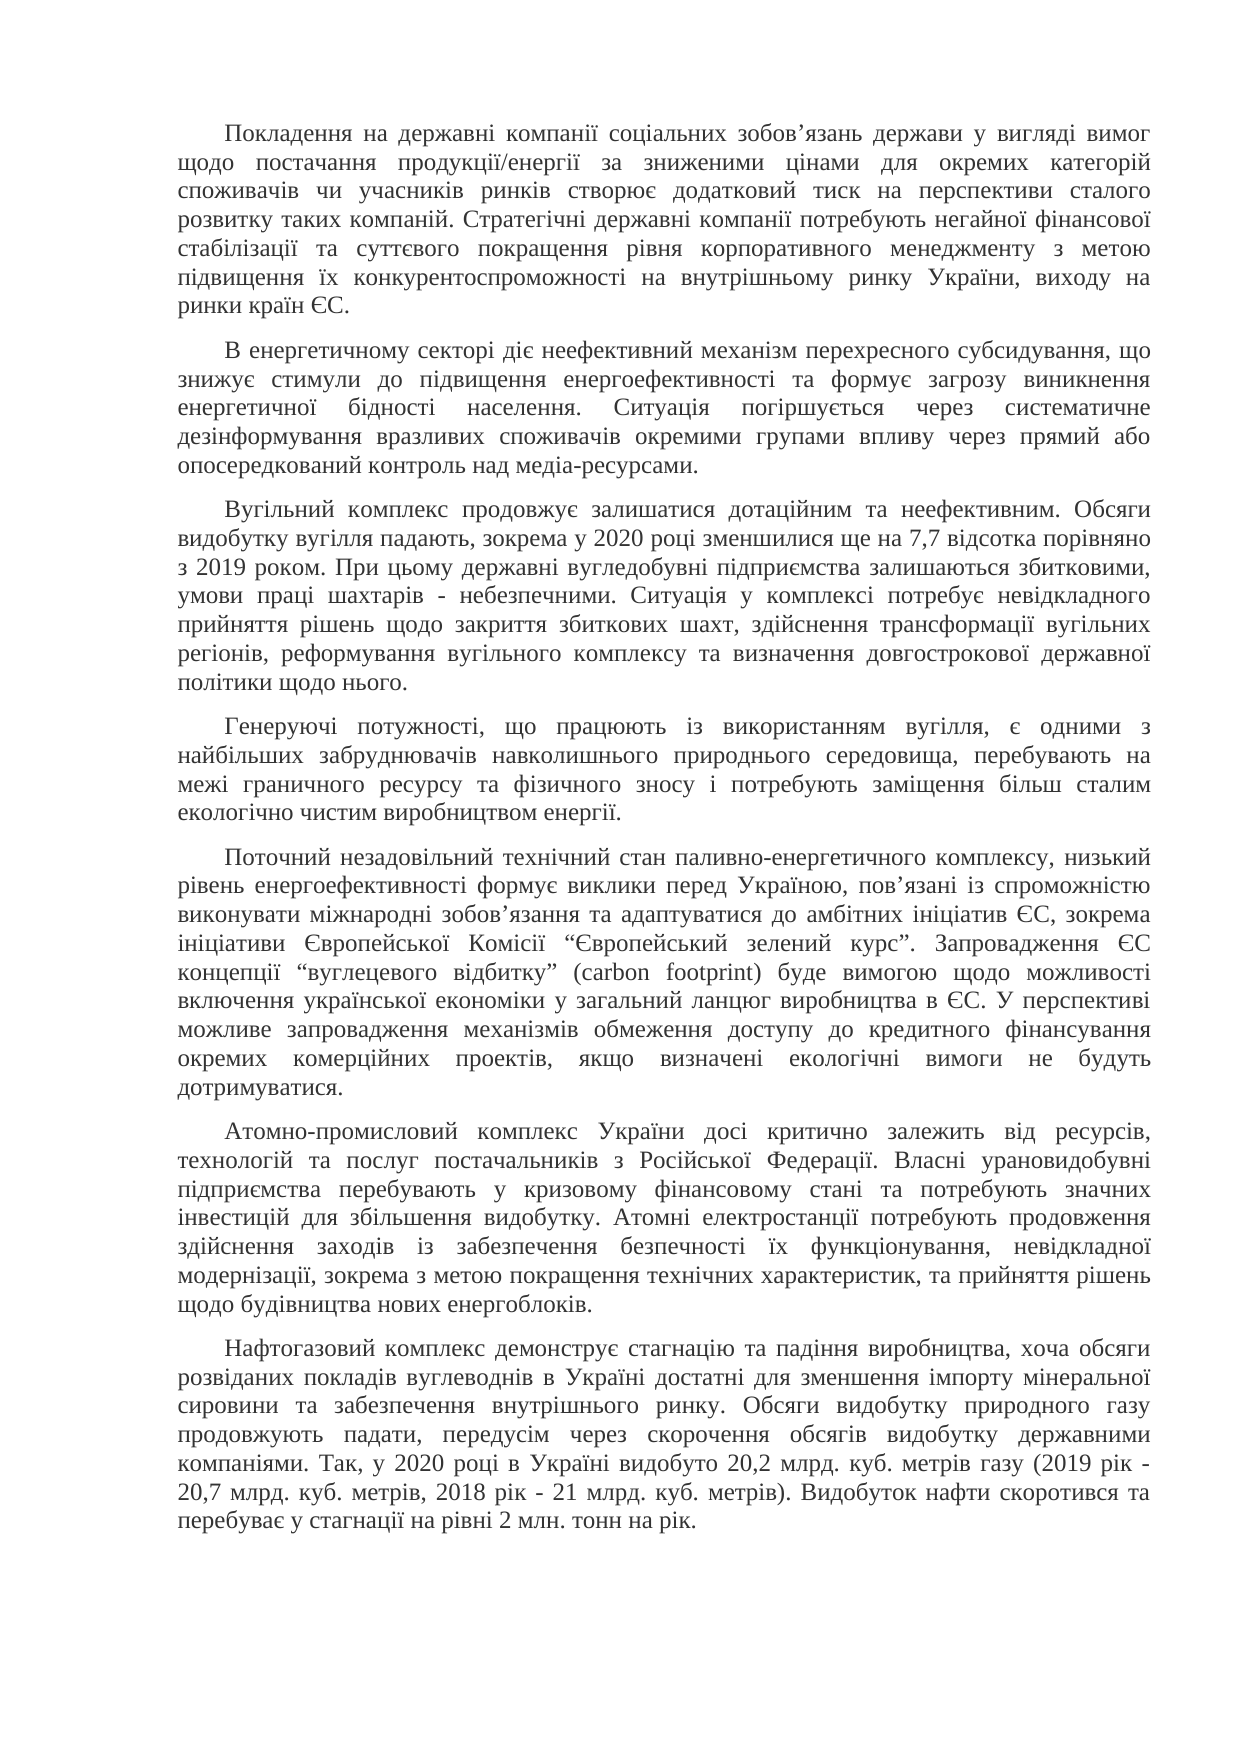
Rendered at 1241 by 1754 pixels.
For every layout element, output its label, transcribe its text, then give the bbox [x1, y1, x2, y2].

text Генеруючі потужності, що працюють із використанням вугілля, є одними з найбільших забруднювачів навколишнього природнього середовища, перебувають на межі граничного ресурсу та фізичного зносу і потребують заміщення більш сталим екологічно чистим виробництвом енергії. [177, 711, 1152, 826]
text Вугільний комплекс продовжує залишатися дотаційним та неефективним. Обсяги видобутку вугілля падають, зокрема у 2020 році зменшилися ще на 7,7 відсотка порівняно з 2019 роком. При цьому державні вугледобувні підприємства залишаються збитковими, умови праці шахтарів - небезпечними. Ситуація у комплексі потребує невідкладного прийняття рішень щодо закриття збиткових шахт, здійснення трансформації вугільних регіонів, реформування вугільного комплексу та визначення довгострокової державної політики щодо нього. [177, 494, 1152, 696]
text Атомно-промисловий комплекс України досі критично залежить від ресурсів, технологій та послуг постачальників з Російської Федерації. Власні урановидобувні підприємства перебувають у кризовому фінансовому стані та потребують значних інвестицій для збільшення видобутку. Атомні електростанції потребують продовження здійснення заходів із забезпечення безпечності їх функціонування, невідкладної модернізації, зокрема з метою покращення технічних характеристик, та прийняття рішень щодо будівництва нових енергоблоків. [177, 1116, 1152, 1317]
text Поточний незадовільний технічний стан паливно-енергетичного комплексу, низький рівень енергоефективності формує виклики перед Україною, пов’язані із спроможністю виконувати міжнародні зобов’язання та адаптуватися до амбітних ініціатив ЄС, зокрема ініціативи Європейської Комісії “Європейський зелений курс”. Запровадження ЄС концепції “вуглецевого відбитку” (carbon footprint) буде вимогою щодо можливості включення української економіки у загальний ланцюг виробництва в ЄС. У перспективі можливе запровадження механізмів обмеження доступу до кредитного фінансування окремих комерційних проектів, якщо визначені екологічні вимоги не будуть дотримуватися. [177, 842, 1152, 1101]
text Нафтогазовий комплекс демонструє стагнацію та падіння виробництва, хоча обсяги розвіданих покладів вуглеводнів в Україні достатні для зменшення імпорту мінеральної сировини та забезпечення внутрішнього ринку. Обсяги видобутку природного газу продовжують падати, передусім через скорочення обсягів видобутку державними компаніями. Так, у 2020 році в Україні видобуто 20,2 млрд. куб. метрів газу (2019 рік - 20,7 млрд. куб. метрів, 2018 рік - 21 млрд. куб. метрів). Видобуток нафти скоротився та перебуває у стагнації на рівні 2 млн. тонн на рік. [177, 1333, 1152, 1534]
text В енергетичному секторі діє неефективний механізм перехресного субсидування, що знижує стимули до підвищення енергоефективності та формує загрозу виникнення енергетичної бідності населення. Ситуація погіршується через систематичне дезінформування вразливих споживачів окремими групами впливу через прямий або опосередкований контроль над медіа-ресурсами. [177, 335, 1152, 479]
text Покладення на державні компанії соціальних зобов’язань держави у вигляді вимог щодо постачання продукції/енергії за зниженими цінами для окремих категорій споживачів чи учасників ринків створює додатковий тиск на перспективи сталого розвитку таких компаній. Стратегічні державні компанії потребують негайної фінансової стабілізації та суттєвого покращення рівня корпоративного менеджменту з метою підвищення їх конкурентоспроможності на внутрішньому ринку України, виходу на ринки країн ЄС. [177, 118, 1152, 319]
